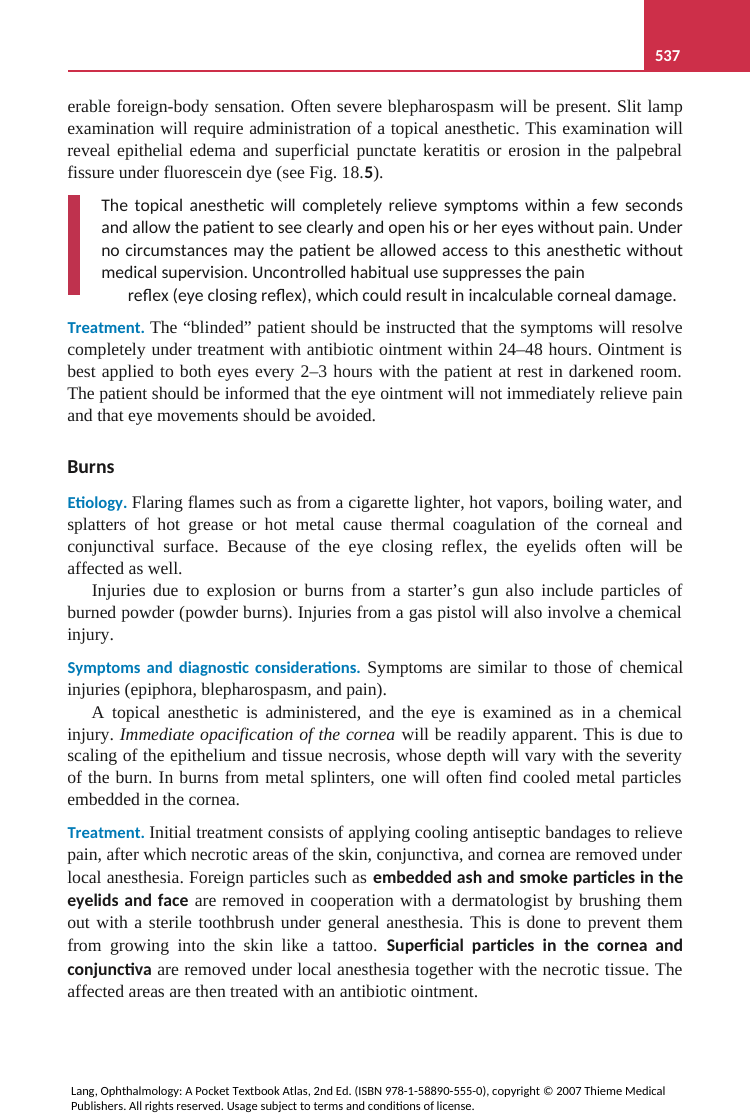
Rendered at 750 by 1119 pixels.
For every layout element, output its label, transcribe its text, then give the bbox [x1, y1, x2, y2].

text erable foreign-body sensation. Often severe blepharospasm will be present. Slit lamp examination will require administration of a topical anesthetic. This examination will reveal epithelial edema and superficial punctate keratitis or erosion in the palpebral fissure under fluorescein dye (see Fig. 18.5). [67, 96, 684, 183]
text Etiology. Flaring flames such as from a cigarette lighter, hot vapors, boiling water, and splatters of hot grease or hot metal cause thermal coagulation of the corneal and conjunctival surface. Because of the eye closing reflex, the eyelids often will be affected as well. [67, 492, 684, 578]
text reflex (eye closing reflex), which could result in incalculable corneal damage. [68, 284, 677, 306]
subtitle Burns [67, 455, 683, 479]
text A topical anesthetic is administered, and the eye is examined as in a chemical injury. Immediate opacification of the cornea will be readily apparent. This is due to scaling of the epithelium and tissue necrosis, whose depth will vary with the severity of the burn. In burns from metal splinters, one will often find cooled metal particles embedded in the cornea. [67, 701, 684, 809]
text Symptoms and diagnostic considerations. Symptoms are similar to those of chemical injuries (epiphora, blepharospasm, and pain). [67, 657, 684, 699]
text The topical anesthetic will completely relieve symptoms within a few seconds and allow the patient to see clearly and open his or her eyes without pain. Under no circumstances may the patient be allowed access to this anesthetic without medical supervision. Uncontrolled habitual use suppresses the pain [69, 194, 684, 283]
text Treatment. Initial treatment consists of applying cooling antiseptic bandages to relieve pain, after which necrotic areas of the skin, conjunctiva, and cornea are removed under local anesthesia. Foreign particles such as embedded ash and smoke particles in the eyelids and face are removed in cooperation with a dermatologist by brushing them out with a sterile toothbrush under general anesthesia. This is done to prevent them from growing into the skin like a tattoo. Superficial particles in the cornea and conjunctiva are removed under local anesthesia together with the necrotic tissue. The affected areas are then treated with an antibiotic ointment. [67, 822, 684, 1001]
text Treatment. The “blinded” patient should be instructed that the symptoms will resolve completely under treatment with antibiotic ointment within 24–48 hours. Ointment is best applied to both eyes every 2–3 hours with the patient at rest in darkened room. The patient should be informed that the eye ointment will not immediately relieve pain and that eye movements should be avoided. [67, 317, 684, 425]
text Injuries due to explosion or burns from a starter’s gun also include particles of burned powder (powder burns). Injuries from a gas pistol will also involve a chemical injury. [67, 580, 684, 644]
